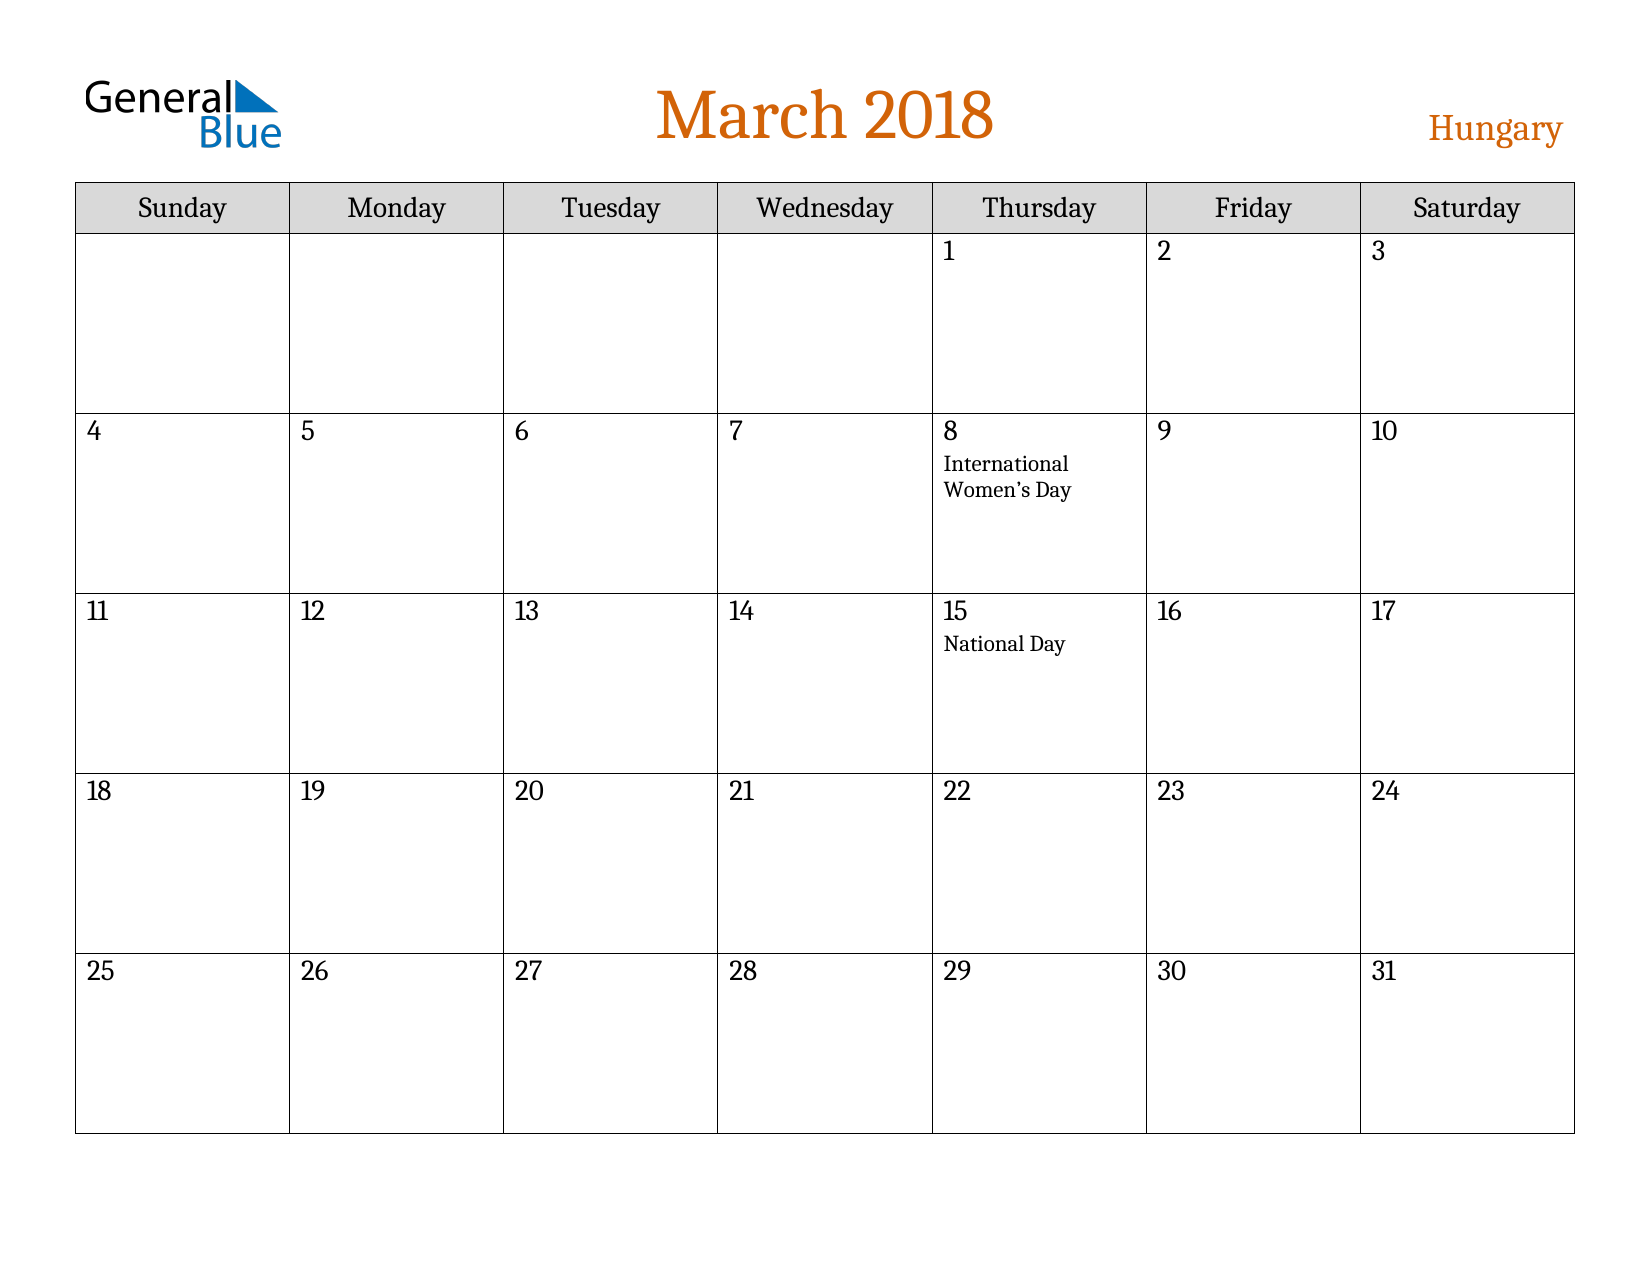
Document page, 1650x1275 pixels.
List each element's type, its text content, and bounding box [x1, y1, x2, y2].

table_cell 3 [1361, 234, 1574, 270]
table_cell 22 [933, 774, 1146, 810]
table_cell 20 [504, 774, 717, 810]
table_cell [1147, 270, 1360, 413]
table_cell 6 [504, 414, 717, 450]
table_cell [718, 630, 932, 773]
table_cell [718, 270, 932, 413]
table_cell International Women’s Day [933, 450, 1146, 593]
table_cell [76, 810, 289, 953]
table_cell [1361, 450, 1574, 593]
table_cell 24 [1361, 774, 1574, 810]
table_cell Thursday [933, 183, 1146, 233]
table_cell [290, 270, 503, 413]
table_cell 29 [933, 954, 1146, 990]
table_cell [1147, 810, 1360, 953]
table_cell 16 [1147, 594, 1360, 630]
table_cell [76, 630, 289, 773]
table_cell 28 [718, 954, 932, 990]
table_cell [290, 630, 503, 773]
table_cell 26 [290, 954, 503, 990]
table_cell 17 [1361, 594, 1574, 630]
table_cell [504, 630, 717, 773]
table_cell [504, 810, 717, 953]
table_cell [76, 450, 289, 593]
table_cell [1147, 630, 1360, 773]
table_cell [504, 450, 717, 593]
table_cell 18 [76, 774, 289, 810]
table_cell 15 [933, 594, 1146, 630]
picture [86, 80, 281, 148]
table_cell [504, 990, 717, 1133]
table_cell [933, 810, 1146, 953]
table_cell 5 [290, 414, 503, 450]
table_cell 25 [76, 954, 289, 990]
table_cell [1147, 990, 1360, 1133]
table_cell 7 [718, 414, 932, 450]
table_cell [718, 990, 932, 1133]
table_header March 2018 [504, 75, 1146, 182]
table_cell [76, 234, 289, 270]
table_cell [76, 990, 289, 1133]
table_cell [290, 450, 503, 593]
table_cell [1147, 450, 1360, 593]
table_cell [76, 270, 289, 413]
table_cell [290, 810, 503, 953]
table_cell [1361, 270, 1574, 413]
table_cell 2 [1147, 234, 1360, 270]
table_cell Sunday [76, 183, 289, 233]
table_cell [504, 234, 717, 270]
table_cell 21 [718, 774, 932, 810]
table_cell 8 [933, 414, 1146, 450]
table_cell 14 [718, 594, 932, 630]
table_cell [504, 270, 717, 413]
table_cell Monday [290, 183, 503, 233]
table_cell 19 [290, 774, 503, 810]
table_cell Saturday [1361, 183, 1574, 233]
table_cell 11 [76, 594, 289, 630]
table_cell [933, 270, 1146, 413]
table_cell [1361, 630, 1574, 773]
table_cell Friday [1147, 183, 1360, 233]
table_cell Wednesday [718, 183, 932, 233]
table_cell [290, 990, 503, 1133]
table_cell 13 [504, 594, 717, 630]
table_header [76, 75, 503, 182]
table_cell [933, 990, 1146, 1133]
table_cell National Day [933, 630, 1146, 773]
table_cell 31 [1361, 954, 1574, 990]
table_header Hungary [1146, 75, 1574, 182]
table_cell 30 [1147, 954, 1360, 990]
table_cell Tuesday [504, 183, 717, 233]
table_cell 9 [1147, 414, 1360, 450]
table_cell 4 [76, 414, 289, 450]
table_cell [1361, 810, 1574, 953]
table_cell 10 [1361, 414, 1574, 450]
table_cell 23 [1147, 774, 1360, 810]
table_cell 1 [933, 234, 1146, 270]
table_cell [718, 450, 932, 593]
table_cell [290, 234, 503, 270]
table_cell [718, 234, 932, 270]
table_cell 12 [290, 594, 503, 630]
table_cell [1361, 990, 1574, 1133]
table_cell [718, 810, 932, 953]
table_cell 27 [504, 954, 717, 990]
